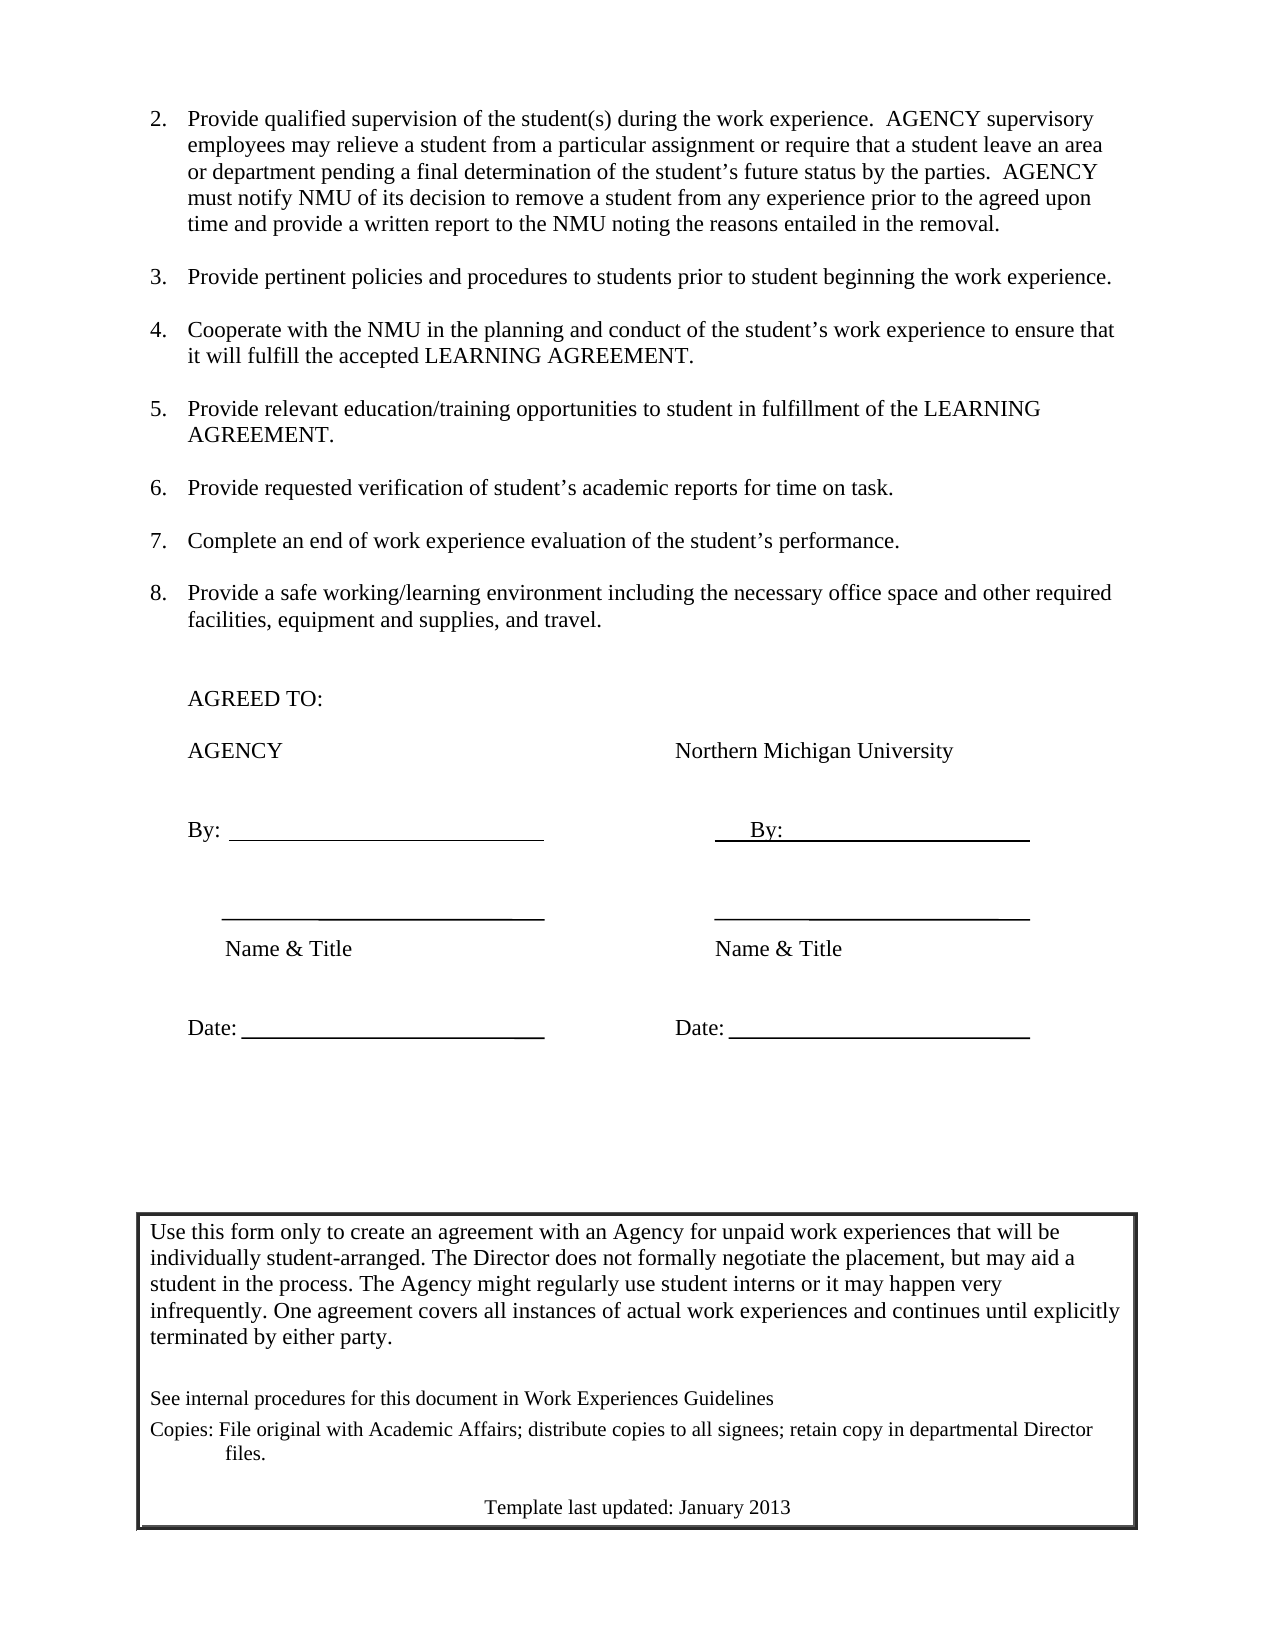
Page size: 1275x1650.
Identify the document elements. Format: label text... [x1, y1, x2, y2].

list Complete an end of work experience evaluation of the student’s performance. [150, 527, 1125, 553]
list Provide requested verification of student’s academic reports for time on task. [150, 474, 1125, 500]
list Provide qualified supervision of the student(s) during the work experience. AGENCY supervisory employees may relieve a student from a particular assignment or require that a student leave an area or department pending a final determination of the student’s future status by the parties. AGENCY must notify NMU of its decision to remove a student from any experience prior to the agreed upon time and provide a written report to the NMU noting the reasons entailed in the removal. [150, 105, 1125, 237]
text Date: Date: [187, 1014, 1125, 1040]
text AGENCY Northern Michigan University [187, 737, 1125, 764]
text By: By: [187, 817, 1125, 843]
list Provide a safe working/learning environment including the necessary office space and other required facilities, equipment and supplies, and travel. [150, 579, 1125, 632]
list Provide relevant education/training opportunities to student in fulfillment of the LEARNING AGREEMENT. [150, 395, 1125, 448]
list Cooperate with the NMU in the planning and conduct of the student’s work experience to ensure that it will fulfill the accepted LEARNING AGREEMENT. [150, 316, 1125, 368]
text Name & Title Name & Title [187, 935, 1125, 961]
text AGREED TO: [187, 685, 1125, 711]
list Provide pertinent policies and procedures to students prior to student beginning the work experience. [150, 263, 1125, 289]
